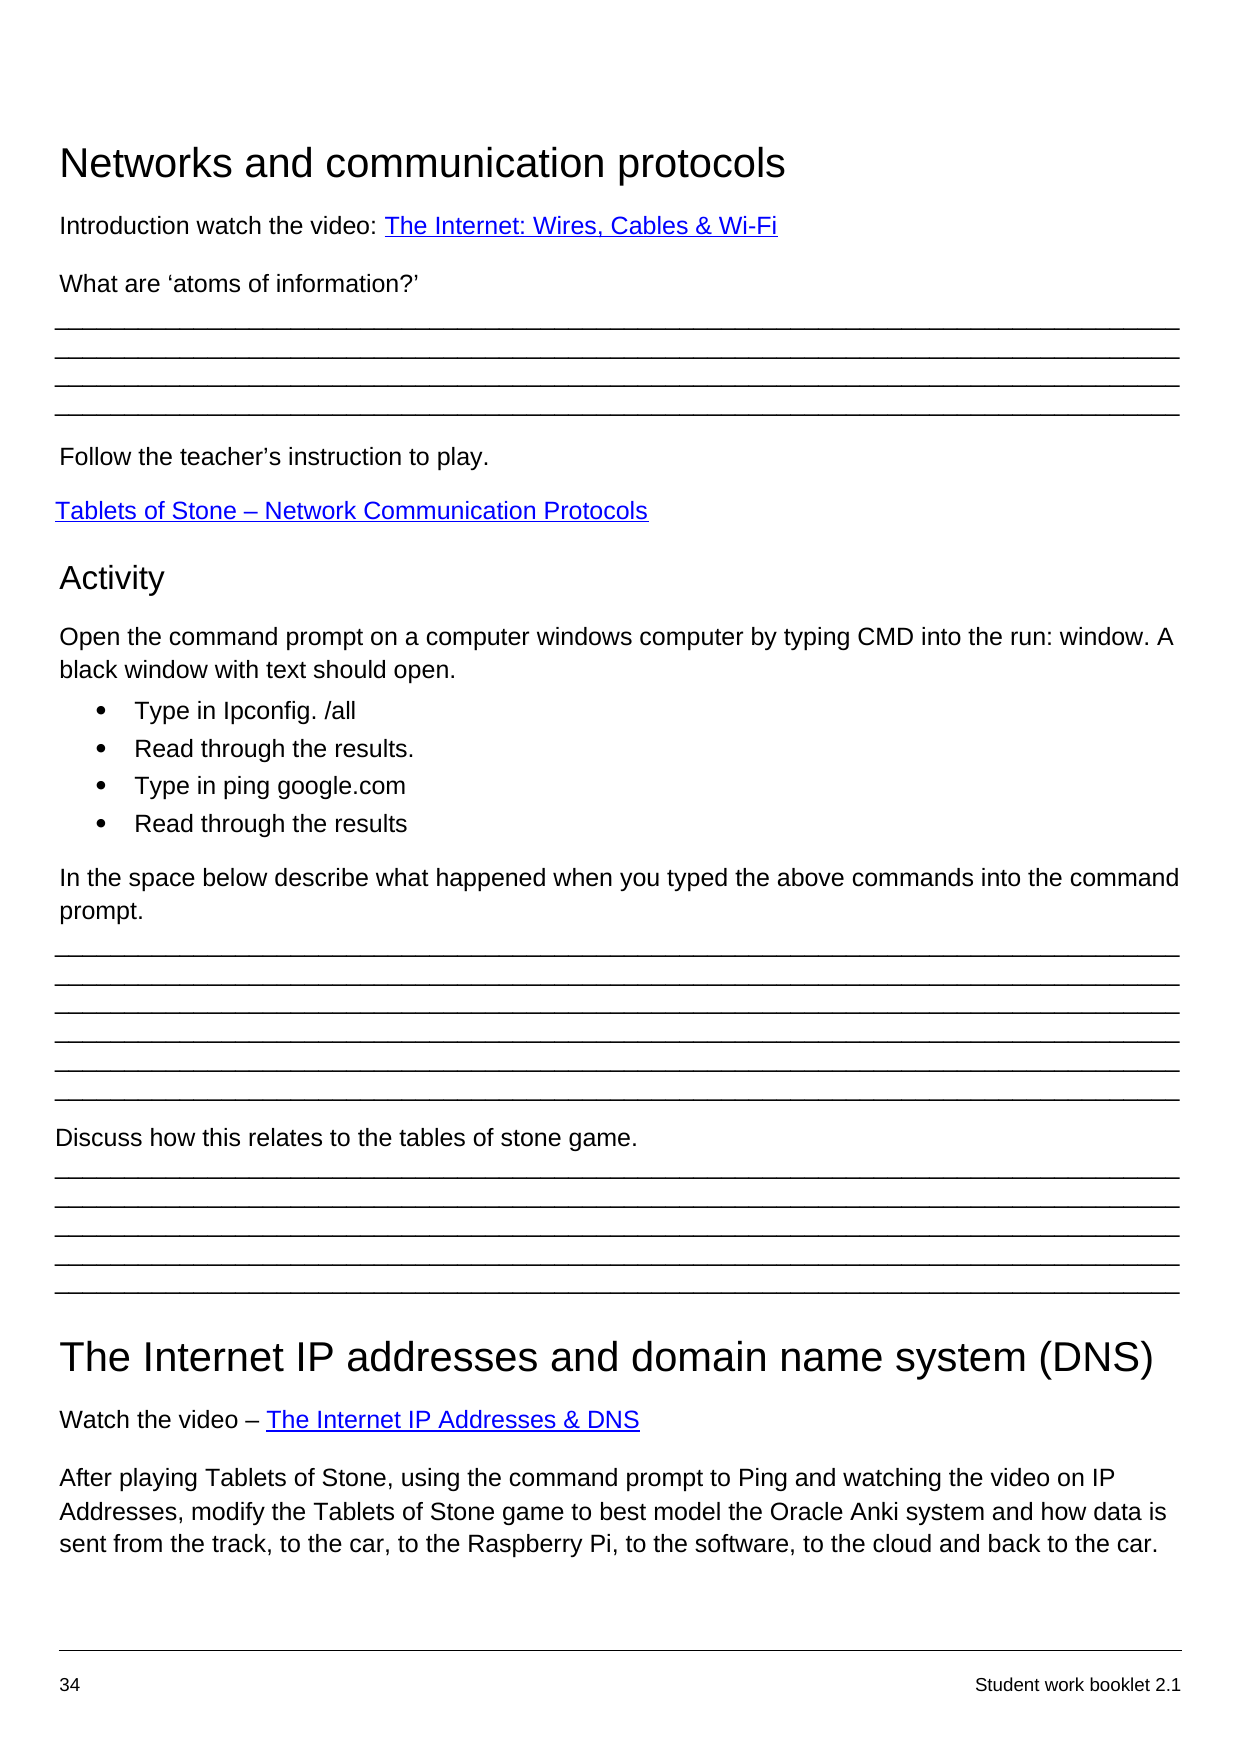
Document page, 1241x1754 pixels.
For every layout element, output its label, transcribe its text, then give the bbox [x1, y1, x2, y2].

subtitle Networks and communication protocols [59, 138, 1181, 186]
list Read through the results. [97, 733, 1181, 763]
text Discuss how this relates to the tables of stone game. [59, 1101, 1181, 1151]
text Introduction watch the video: The Internet: Wires, Cables & Wi-Fi [59, 211, 1181, 239]
subtitle Activity [59, 558, 1181, 597]
subtitle The Internet IP addresses and domain name system (DNS) [59, 1332, 1181, 1380]
text Tablets of Stone – Network Communication Protocols [55, 475, 1177, 525]
text After playing Tablets of Stone, using the command prompt to Ping and watching the video on IP Addresses, modify the Tablets of Stone game to best model the Oracle Anki system and how data is sent from the track, to the car, to the Raspberry Pi, to the software, to the cloud and back to the car. [59, 1463, 1181, 1558]
list Read through the results [97, 808, 1181, 838]
text What are ‘atoms of information?’ [59, 269, 1181, 298]
list Type in ping google.com [97, 771, 1181, 800]
text Watch the video – The Internet IP Addresses & DNS [59, 1405, 1181, 1434]
text In the space below describe what happened when you typed the above commands into the command prompt. [59, 863, 1181, 924]
list Type in Ipconfig. /all [97, 696, 1181, 725]
text Follow the teacher’s instruction to play. [59, 442, 1181, 471]
text Open the command prompt on a computer windows computer by typing CMD into the run: window. A black window with text should open. [59, 622, 1181, 683]
